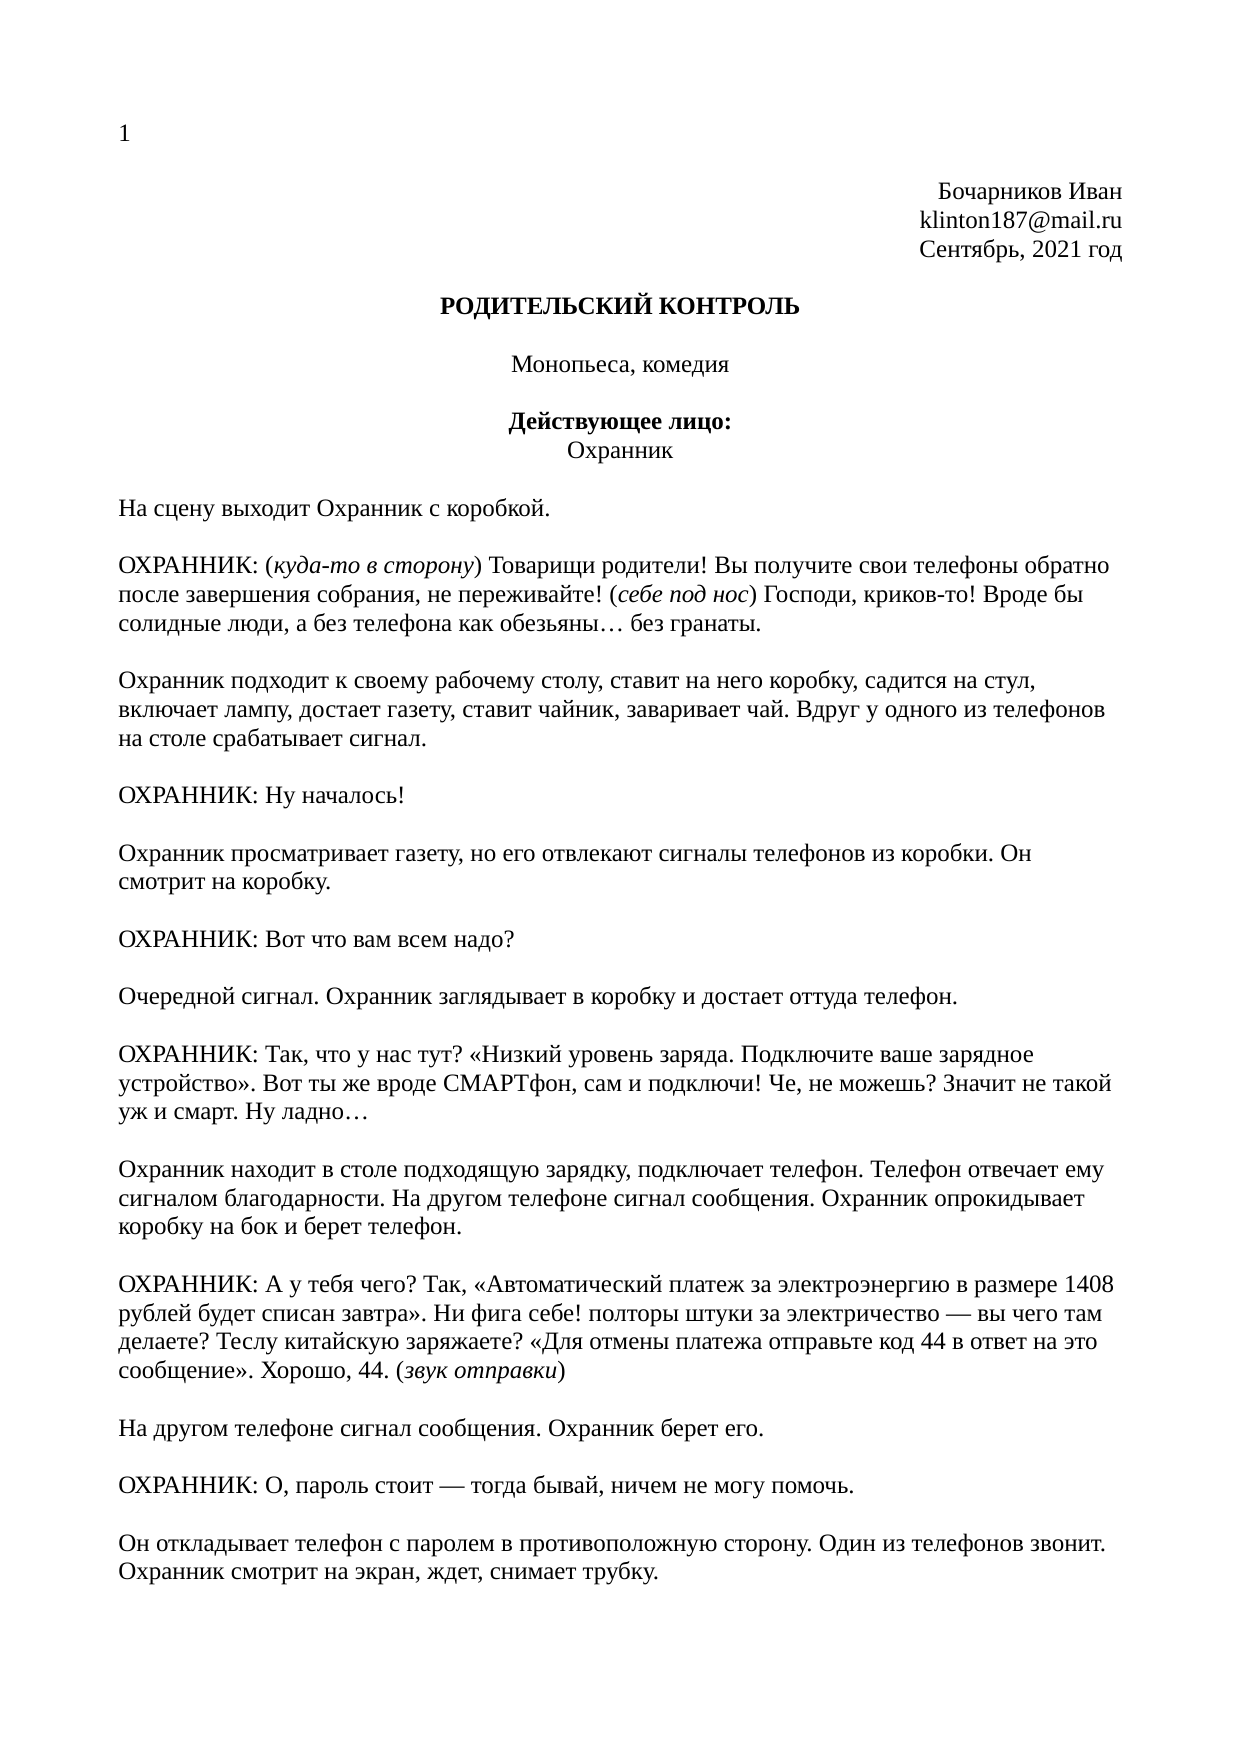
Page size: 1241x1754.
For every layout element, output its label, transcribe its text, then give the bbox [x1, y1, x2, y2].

text На другом телефоне сигнал сообщения. Охранник берет его. [118, 1413, 1122, 1441]
text Монопьеса, комедия [118, 349, 1122, 378]
text ОХРАННИК: О, пароль стоит — тогда бывай, ничем не могу помочь. [118, 1470, 1122, 1499]
text Действующее лицо: [118, 406, 1122, 435]
text Сентябрь, 2021 год [118, 234, 1122, 263]
text ОХРАННИК: (куда-то в сторону) Товарищи родители! Вы получите свои телефоны обратно после завершения собрания, не переживайте! (себе под нос) Господи, криков-то! Вроде бы солидные люди, а без телефона как обезьяны… без гранаты. [118, 550, 1122, 636]
text ОХРАННИК: Так, что у нас тут? «Низкий уровень заряда. Подключите ваше зарядное устройство». Вот ты же вроде СМАРТфон, сам и подключи! Че, не можешь? Значит не такой уж и смарт. Ну ладно… [118, 1039, 1122, 1125]
text Охранник находит в столе подходящую зарядку, подключает телефон. Телефон отвечает ему сигналом благодарности. На другом телефоне сигнал сообщения. Охранник опрокидывает коробку на бок и берет телефон. [118, 1154, 1122, 1240]
text На сцену выходит Охранник с коробкой. [118, 493, 1122, 521]
text РОДИТЕЛЬСКИЙ КОНТРОЛЬ [118, 291, 1122, 320]
text Охранник [118, 435, 1122, 464]
text Он откладывает телефон с паролем в противоположную сторону. Один из телефонов звонит. Охранник смотрит на экран, ждет, снимает трубку. [118, 1528, 1122, 1585]
text ОХРАННИК: Вот что вам всем надо? [118, 924, 1122, 953]
text ОХРАННИК: Ну началось! [118, 780, 1122, 809]
text Очередной сигнал. Охранник заглядывает в коробку и достает оттуда телефон. [118, 981, 1122, 1010]
text klinton187@mail.ru [118, 205, 1122, 234]
text ОХРАННИК: А у тебя чего? Так, «Автоматический платеж за электроэнергию в размере 1408 рублей будет списан завтра». Ни фига себе! полторы штуки за электричество — вы чего там делаете? Теслу китайскую заряжаете? «Для отмены платежа отправьте код 44 в ответ на это сообщение». Хорошо, 44. (звук отправки) [118, 1269, 1122, 1384]
text Охранник просматривает газету, но его отвлекают сигналы телефонов из коробки. Он смотрит на коробку. [118, 838, 1122, 895]
text Бочарников Иван [118, 176, 1122, 205]
text Охранник подходит к своему рабочему столу, ставит на него коробку, садится на стул, включает лампу, достает газету, ставит чайник, заваривает чай. Вдруг у одного из телефонов на столе срабатывает сигнал. [118, 665, 1122, 751]
